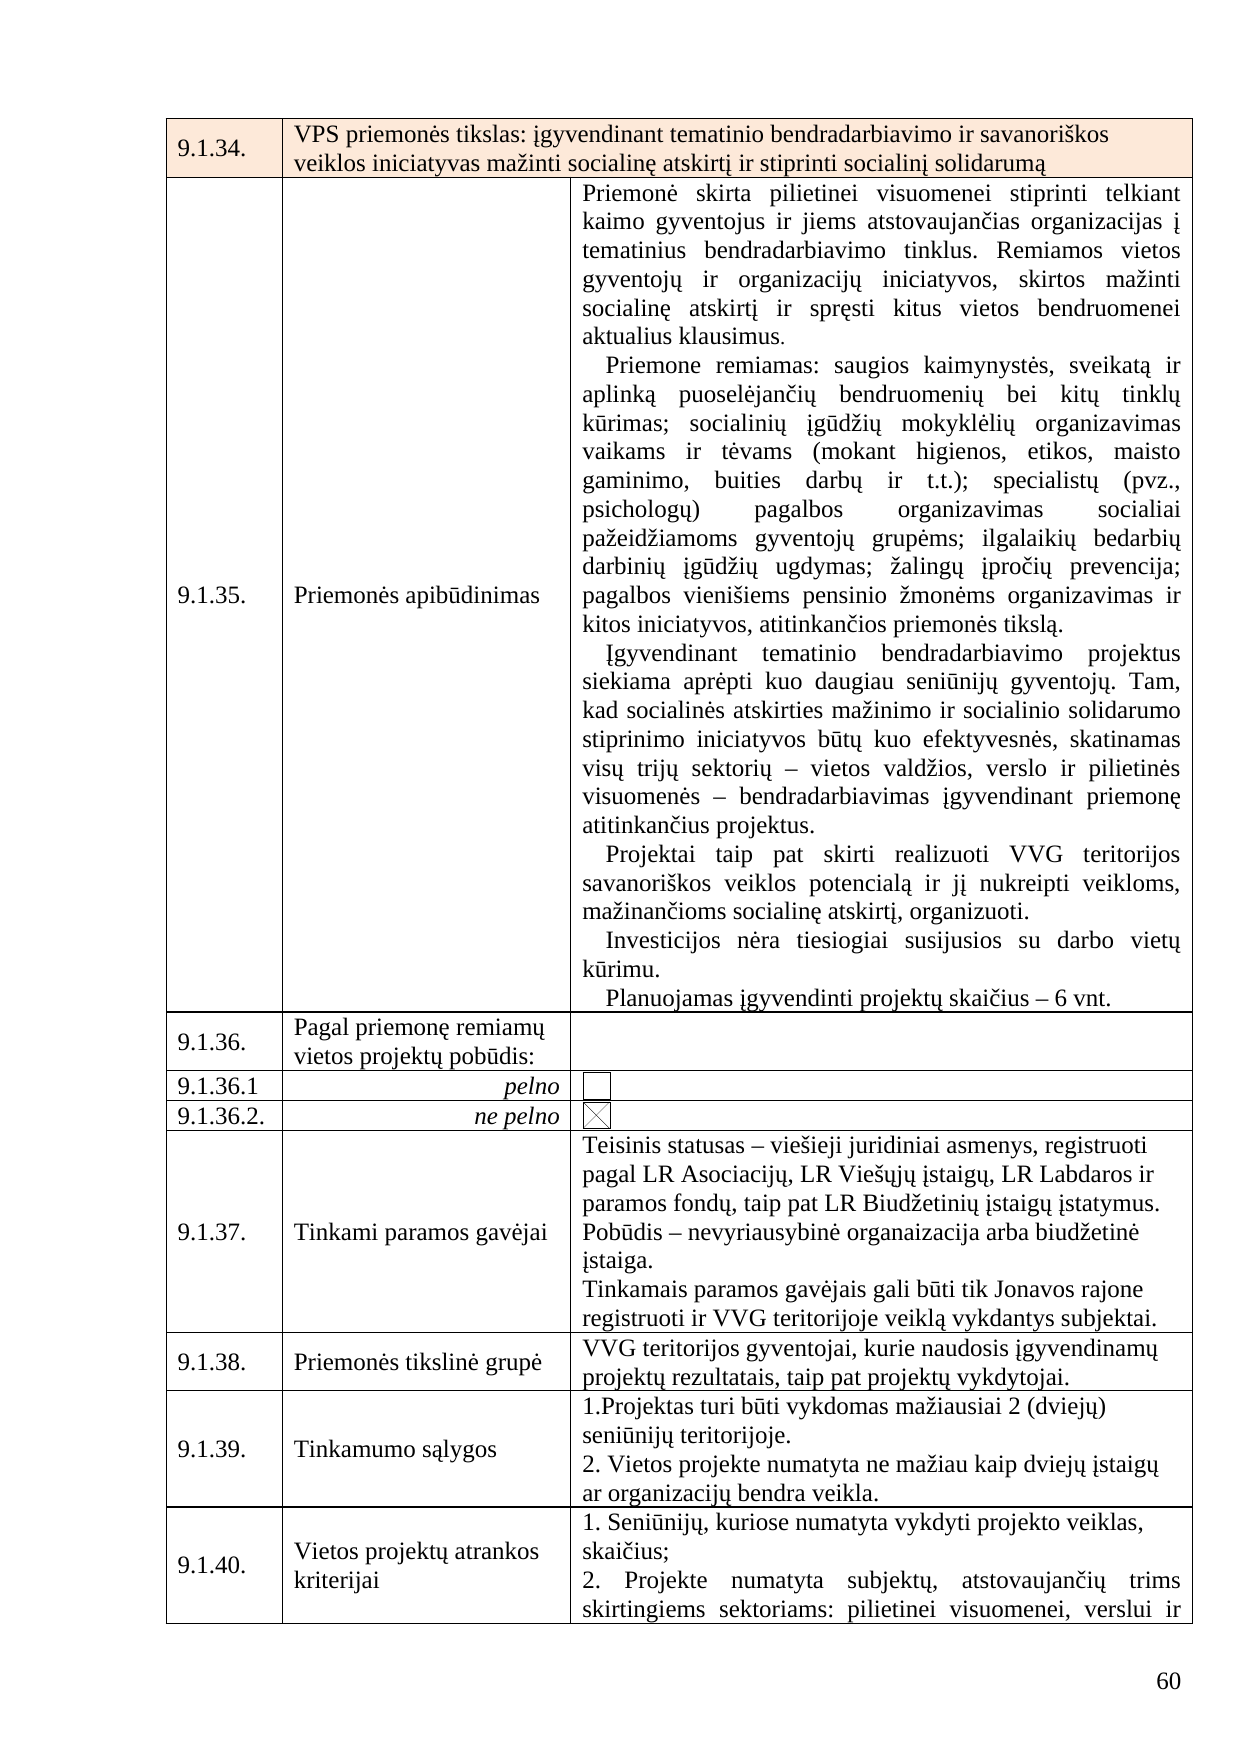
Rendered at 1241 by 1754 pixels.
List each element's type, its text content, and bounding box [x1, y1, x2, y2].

table_cell [584, 1105, 595, 1126]
table_cell 9.1.36.2. [167, 1101, 282, 1129]
table_cell Pagal priemonę remiamų vietos projektų pobūdis: [283, 1013, 570, 1070]
table_cell [571, 1071, 1192, 1100]
table_cell 9.1.39. [167, 1391, 282, 1506]
table_cell 9.1.40. [167, 1508, 282, 1622]
table_cell Priemonės apibūdinimas [283, 178, 570, 1011]
table_cell 9.1.38. [167, 1333, 282, 1390]
table_cell 9.1.37. [167, 1131, 282, 1332]
table_cell [585, 1117, 607, 1128]
table_cell VPS priemonės tikslas: įgyvendinant tematinio bendradarbiavimo ir savanoriškos veiklos iniciatyvas mažinti socialinę atskirtį ir stiprinti socialinį solidarumą [283, 119, 1192, 177]
table_cell 9.1.36.1 [167, 1071, 282, 1100]
table_cell 9.1.35. [167, 178, 282, 1011]
table_cell ne pelno [283, 1101, 570, 1129]
table_cell Teisinis statusas – viešieji juridiniai asmenys, registruoti pagal LR Asociacijų, LR Viešųjų įstaigų, LR Labdaros ir paramos fondų, taip pat LR Biudžetinių įstaigų įstatymus. Pobūdis – nevyriausybinė organaizacija arba biudžetinė įstaiga. Tinkamais paramos gavėjais gali būti tik Jonavos rajone registruoti ir VVG teritorijoje veiklą vykdantys subjektai. [571, 1131, 1192, 1332]
table_cell [571, 1013, 1192, 1070]
table_cell VVG teritorijos gyventojai, kurie naudosis įgyvendinamų projektų rezultatais, taip pat projektų vykdytojai. [571, 1333, 1192, 1390]
table_cell [610, 1101, 1192, 1129]
table_cell [571, 1101, 583, 1129]
table_cell [586, 1103, 607, 1114]
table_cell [283, 1508, 570, 1622]
table_cell Priemonė skirta pilietinei visuomenei stiprinti telkiant kaimo gyventojus ir jiems atstovaujančias organizacijas į tematinius bendradarbiavimo tinklus. Remiamos vietos gyventojų ir organizacijų iniciatyvos, skirtos mažinti socialinę atskirtį ir spręsti kitus vietos bendruomenei aktualius klausimus. Priemone remiamas: saugios kaimynystės, sveikatą ir aplinką puoselėjančių bendruomenių bei kitų tinklų kūrimas; socialinių įgūdžių mokyklėlių organizavimas vaikams ir tėvams (mokant higienos, etikos, maisto gaminimo, buities darbų ir t.t.); specialistų (pvz., psichologų) pagalbos organizavimas socialiai pažeidžiamoms gyventojų grupėms; ilgalaikių bedarbių darbinių įgūdžių ugdymas; žalingų įpročių prevencija; pagalbos vienišiems pensinio žmonėms organizavimas ir kitos iniciatyvos, atitinkančios priemonės tikslą. Įgyvendinant tematinio bendradarbiavimo projektus siekiama aprėpti kuo daugiau seniūnijų gyventojų. Tam, kad socialinės atskirties mažinimo ir socialinio solidarumo stiprinimo iniciatyvos būtų kuo efektyvesnės, skatinamas visų trijų sektorių – vietos valdžios, verslo ir pilietinės visuomenės – bendradarbiavimas įgyvendinant priemonę atitinkančius projektus. Projektai taip pat skirti realizuoti VVG teritorijos savanoriškos veiklos potencialą ir jį nukreipti veikloms, mažinančioms socialinę atskirtį, organizuoti. Investicijos nėra tiesiogiai susijusios su darbo vietų kūrimu. Planuojamas įgyvendinti projektų skaičius – 6 vnt. [571, 178, 1192, 1011]
table_cell Tinkami paramos gavėjai [283, 1131, 570, 1332]
table_cell 9.1.34. [167, 119, 282, 177]
table_cell 1.Projektas turi būti vykdomas mažiausiai 2 (dviejų) seniūnijų teritorijoje. 2. Vietos projekte numatyta ne mažiau kaip dviejų įstaigų ar organizacijų bendra veikla. [571, 1391, 1192, 1506]
table_cell pelno [283, 1071, 570, 1100]
table_cell Priemonės tikslinė grupė [283, 1333, 570, 1390]
table_cell [598, 1103, 610, 1127]
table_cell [571, 1508, 1192, 1622]
table_cell 9.1.36. [167, 1013, 282, 1070]
table_cell Tinkamumo sąlygos [283, 1391, 570, 1506]
